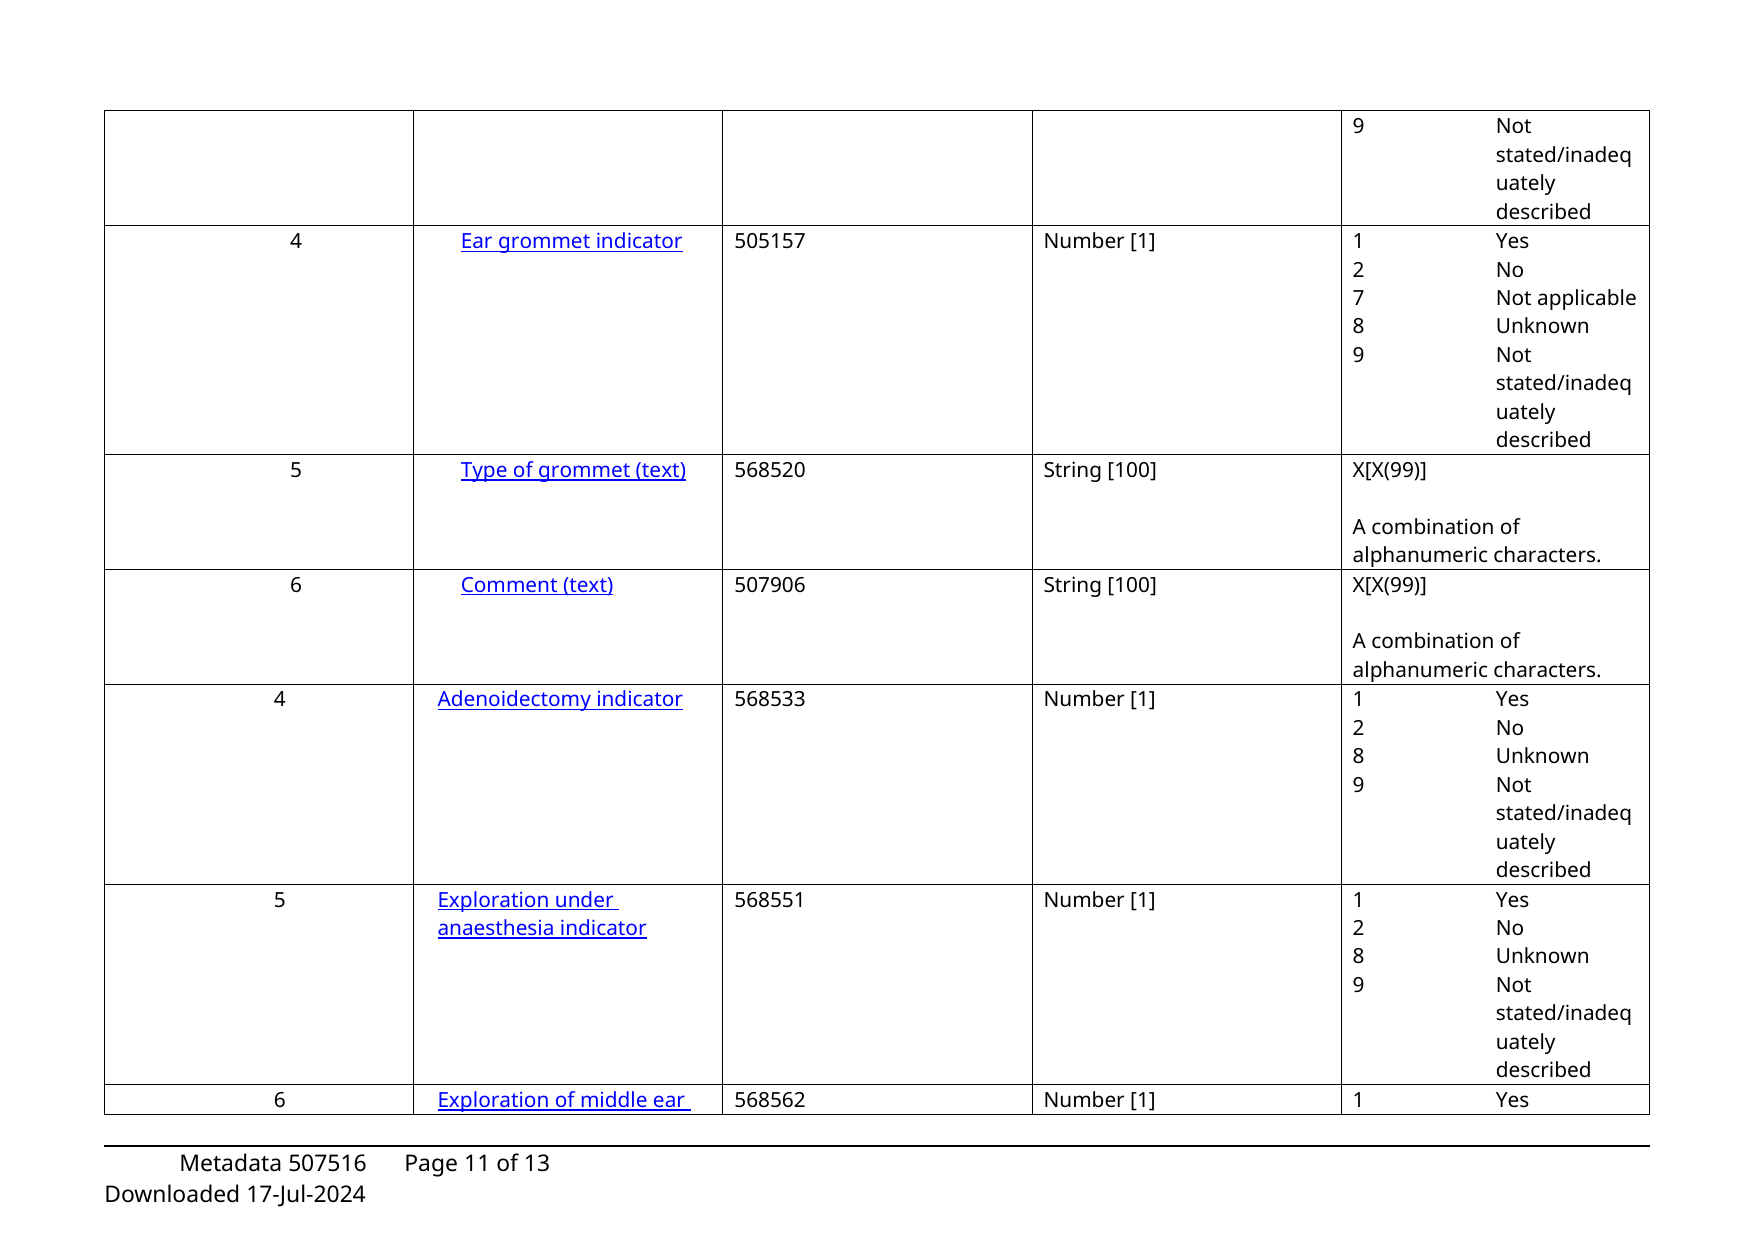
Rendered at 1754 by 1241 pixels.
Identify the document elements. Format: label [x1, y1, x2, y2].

table_header [1342, 455, 1649, 569]
table_header [105, 685, 413, 884]
table_header [105, 885, 413, 1084]
table_header [723, 1085, 1032, 1114]
table_header [1342, 570, 1649, 684]
table_header [414, 226, 722, 454]
table_header [414, 685, 722, 884]
table_header [105, 226, 413, 454]
table_header [414, 885, 722, 1084]
table_header [723, 111, 1032, 225]
table_header [1033, 111, 1341, 225]
table_header [1342, 685, 1649, 884]
table_header [1342, 885, 1649, 1084]
table_header [1033, 226, 1341, 454]
table_header [723, 455, 1032, 569]
table_header [105, 455, 413, 569]
table_header [105, 1085, 413, 1114]
table_header [1342, 1085, 1649, 1114]
table_header [1033, 1085, 1341, 1114]
table_header [1033, 570, 1341, 684]
table_header [414, 455, 722, 569]
table_header [723, 885, 1032, 1084]
table_header [1342, 226, 1649, 454]
table_header [723, 570, 1032, 684]
table_header [105, 111, 413, 225]
table_header [414, 570, 722, 684]
table_header [105, 570, 413, 684]
table_header [414, 111, 722, 225]
table_header [1033, 885, 1341, 1084]
table_header [1033, 685, 1341, 884]
table_header [1033, 455, 1341, 569]
table_header [414, 1085, 722, 1114]
table_header [723, 226, 1032, 454]
table_header [723, 685, 1032, 884]
table_header [1342, 111, 1649, 225]
